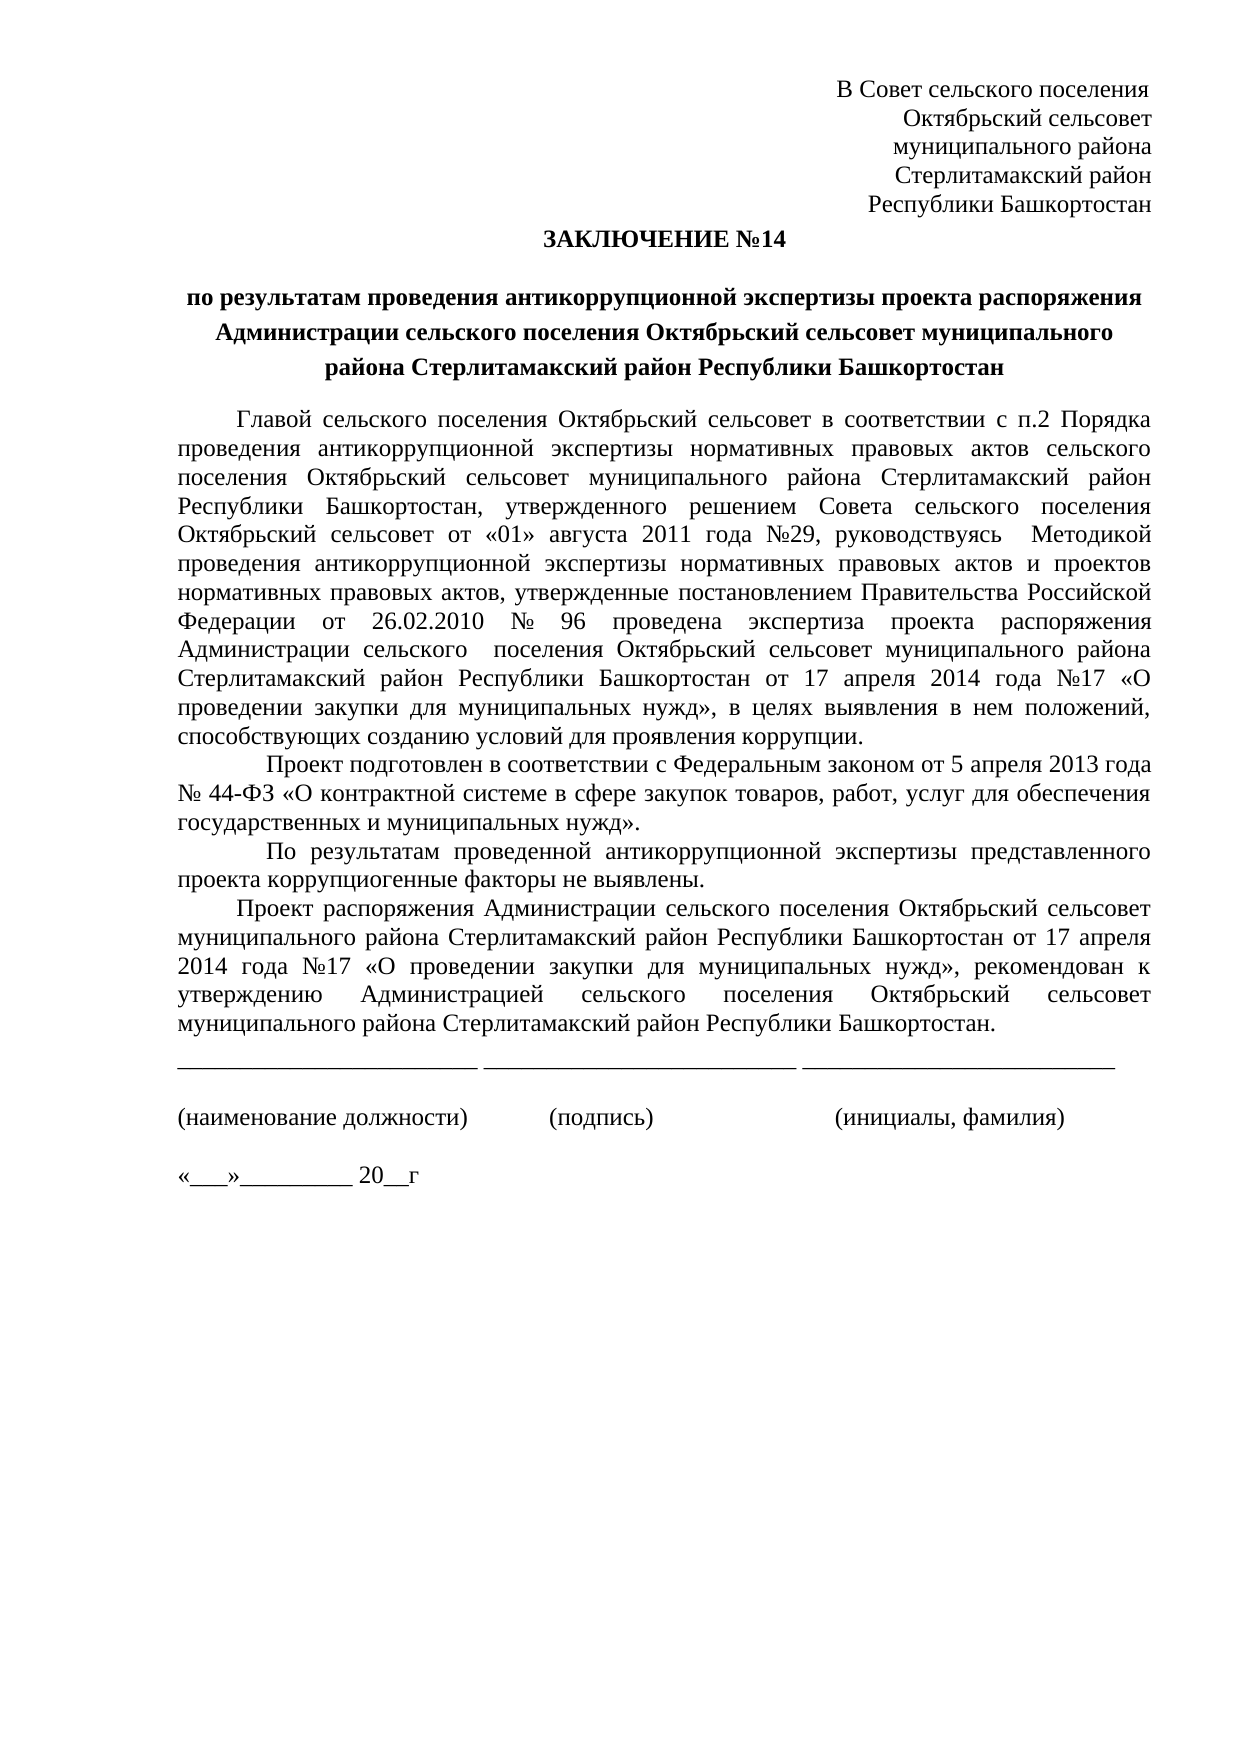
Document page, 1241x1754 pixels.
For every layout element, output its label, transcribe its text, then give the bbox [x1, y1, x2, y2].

text (наименование должности) (подпись) (инициалы, фамилия) [177, 1095, 1152, 1130]
text ________________________ _________________________ _________________________ [177, 1037, 1152, 1072]
text Октябрьский сельсовет [177, 103, 1152, 131]
text Проект подготовлен в соответствии с Федеральным законом от 5 апреля 2013 года № 44-ФЗ «О контрактной системе в сфере закупок товаров, работ, услуг для обеспечения государственных и муниципальных нужд». [177, 749, 1152, 836]
text муниципального района [177, 131, 1152, 160]
text Главой сельского поселения Октябрьский сельсовет в соответствии с п.2 Порядка проведения антикоррупционной экспертизы нормативных правовых актов сельского поселения Октябрьский сельсовет муниципального района Стерлитамакский район Республики Башкортостан, утвержденного решением Совета сельского поселения Октябрьский сельсовет от «01» августа 2011 года №29, руководствуясь Методикой проведения антикоррупционной экспертизы нормативных правовых актов и проектов нормативных правовых актов, утвержденные постановлением Правительства Российской Федерации от 26.02.2010 № 96 проведена экспертиза проекта распоряжения Администрации сельского поселения Октябрьский сельсовет муниципального района Стерлитамакский район Республики Башкортостан от 17 апреля 2014 года №17 «О проведении закупки для муниципальных нужд», в целях выявления в нем положений, способствующих созданию условий для проявления коррупции. [177, 404, 1152, 749]
text ЗАКЛЮЧЕНИЕ №14 [177, 218, 1152, 253]
text В Совет сельского поселения [177, 74, 1152, 103]
text по результатам проведения антикоррупционной экспертизы проекта распоряжения Администрации сельского поселения Октябрьский сельсовет муниципального района Стерлитамакский район Республики Башкортостан [177, 276, 1152, 381]
text Республики Башкортостан [177, 189, 1152, 218]
text Стерлитамакский район [177, 160, 1152, 189]
text По результатам проведенной антикоррупционной экспертизы представленного проекта коррупциогенные факторы не выявлены. [177, 836, 1152, 893]
text Проект распоряжения Администрации сельского поселения Октябрьский сельсовет муниципального района Стерлитамакский район Республики Башкортостан от 17 апреля 2014 года №17 «О проведении закупки для муниципальных нужд», рекомендован к утверждению Администрацией сельского поселения Октябрьский сельсовет муниципального района Стерлитамакский район Республики Башкортостан. [177, 893, 1152, 1037]
text «___»_________ 20__г [177, 1154, 1152, 1189]
